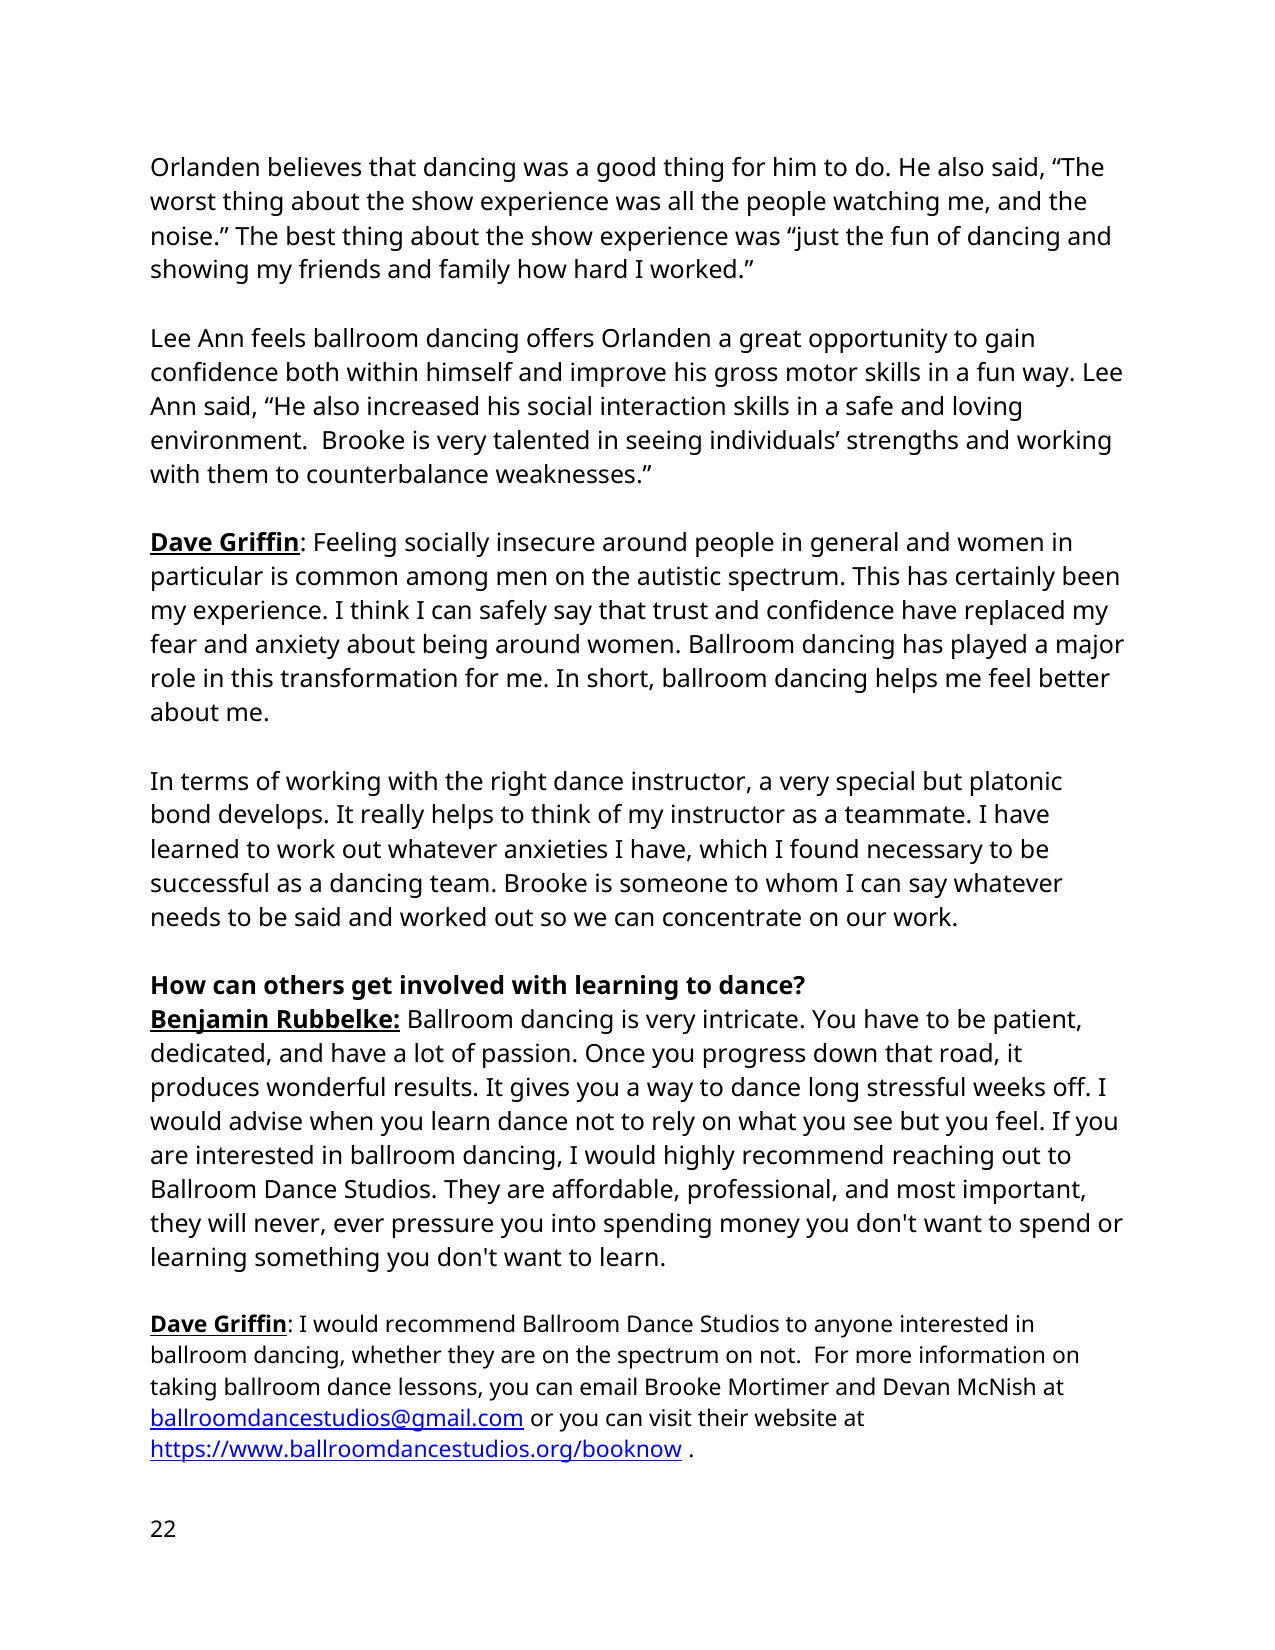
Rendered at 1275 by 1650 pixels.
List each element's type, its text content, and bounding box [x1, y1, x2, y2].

text Benjamin Rubbelke: Ballroom dancing is very intricate. You have to be patient, dedicated, and have a lot of passion. Once you progress down that road, it produces wonderful results. It gives you a way to dance long stressful weeks off. I would advise when you learn dance not to rely on what you see but you feel. If you are interested in ballroom dancing, I would highly recommend reaching out to Ballroom Dance Studios. They are affordable, professional, and most important, they will never, ever pressure you into spending money you don't want to spend or learning something you don't want to learn. [150, 1002, 1125, 1274]
text How can others get involved with learning to dance? [150, 967, 1125, 1002]
text Dave Griffin: I would recommend Ballroom Dance Studios to anyone interested in ballroom dancing, whether they are on the spectrum on not. For more information on taking ballroom dance lessons, you can email Brooke Mortimer and Devan McNish at ballroomdancestudios@gmail.com or you can visit their website at https://www.ballroomdancestudios.org/booknow . [150, 1308, 1125, 1464]
text In terms of working with the right dance instructor, a very special but platonic bond develops. It really helps to think of my instructor as a teammate. I have learned to work out whatever anxieties I have, which I found necessary to be successful as a dancing team. Brooke is someone to whom I can say whatever needs to be said and worked out so we can concentrate on our work. [150, 763, 1125, 933]
text Dave Griffin: Feeling socially insecure around people in general and women in particular is common among men on the autistic spectrum. This has certainly been my experience. I think I can safely say that trust and confidence have replaced my fear and anxiety about being around women. Ballroom dancing has played a major role in this transformation for me. In short, ballroom dancing helps me feel better about me. [150, 525, 1125, 729]
text Lee Ann feels ballroom dancing offers Orlanden a great opportunity to gain confidence both within himself and improve his gross motor skills in a fun way. Lee Ann said, “He also increased his social interaction skills in a safe and loving environment. Brooke is very talented in seeing individuals’ strengths and working with them to counterbalance weaknesses.” [150, 320, 1125, 491]
text Orlanden believes that dancing was a good thing for him to do. He also said, “The worst thing about the show experience was all the people watching me, and the noise.” The best thing about the show experience was “just the fun of dancing and showing my friends and family how hard I worked.” [150, 150, 1125, 286]
